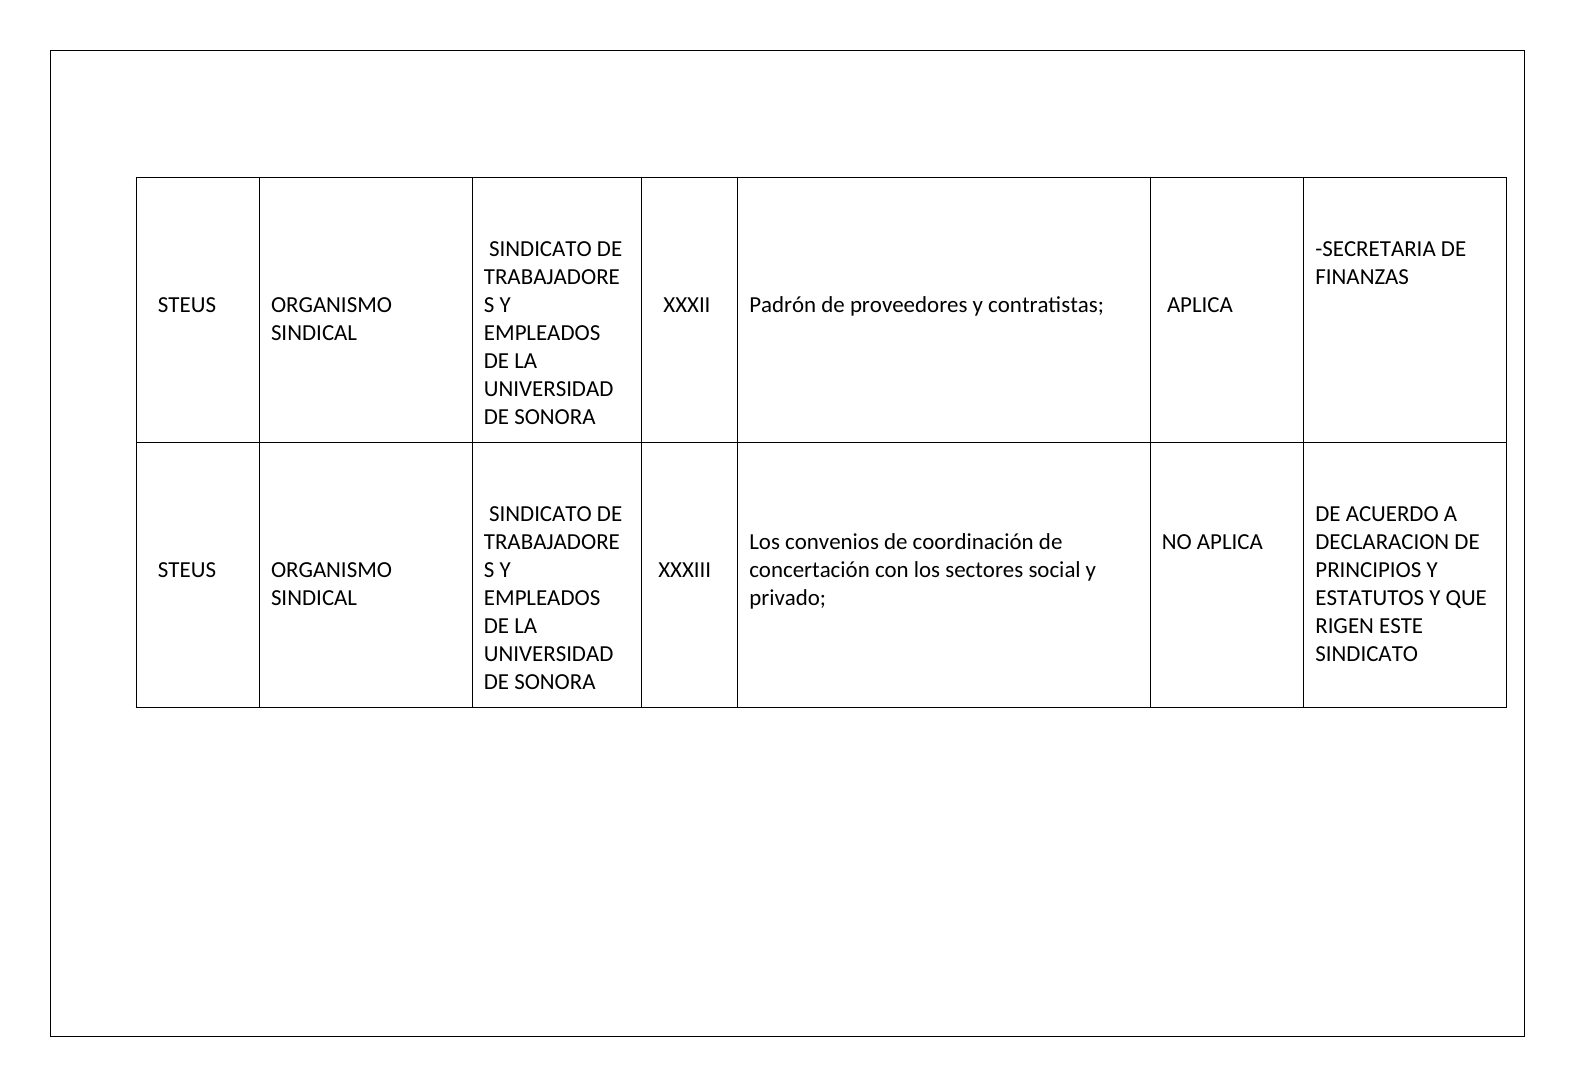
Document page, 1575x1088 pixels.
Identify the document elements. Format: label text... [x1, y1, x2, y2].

table_cell SINDICATO DE TRABAJADORES Y EMPLEADOS DE LA UNIVERSIDAD DE SONORA [473, 443, 641, 707]
table_cell XXXII [642, 178, 737, 442]
table_cell -SECRETARIA DE FINANZAS [1304, 178, 1506, 442]
table_cell ORGANISMO SINDICAL [260, 443, 472, 707]
table_cell SINDICATO DE TRABAJADORES Y EMPLEADOS DE LA UNIVERSIDAD DE SONORA [473, 178, 641, 442]
table_cell Los convenios de coordinación de concertación con los sectores social y privado; [738, 443, 1150, 707]
table_cell Padrón de proveedores y contratistas; [738, 178, 1150, 442]
table_cell STEUS [137, 178, 259, 442]
table_cell STEUS [137, 443, 259, 707]
table_cell NO APLICA [1151, 443, 1303, 707]
table_cell ORGANISMO SINDICAL [260, 178, 472, 442]
table_cell DE ACUERDO A DECLARACION DE PRINCIPIOS Y ESTATUTOS Y QUE RIGEN ESTE SINDICATO [1304, 443, 1506, 707]
table_cell XXXIII [642, 443, 737, 707]
table_cell APLICA [1151, 178, 1303, 442]
